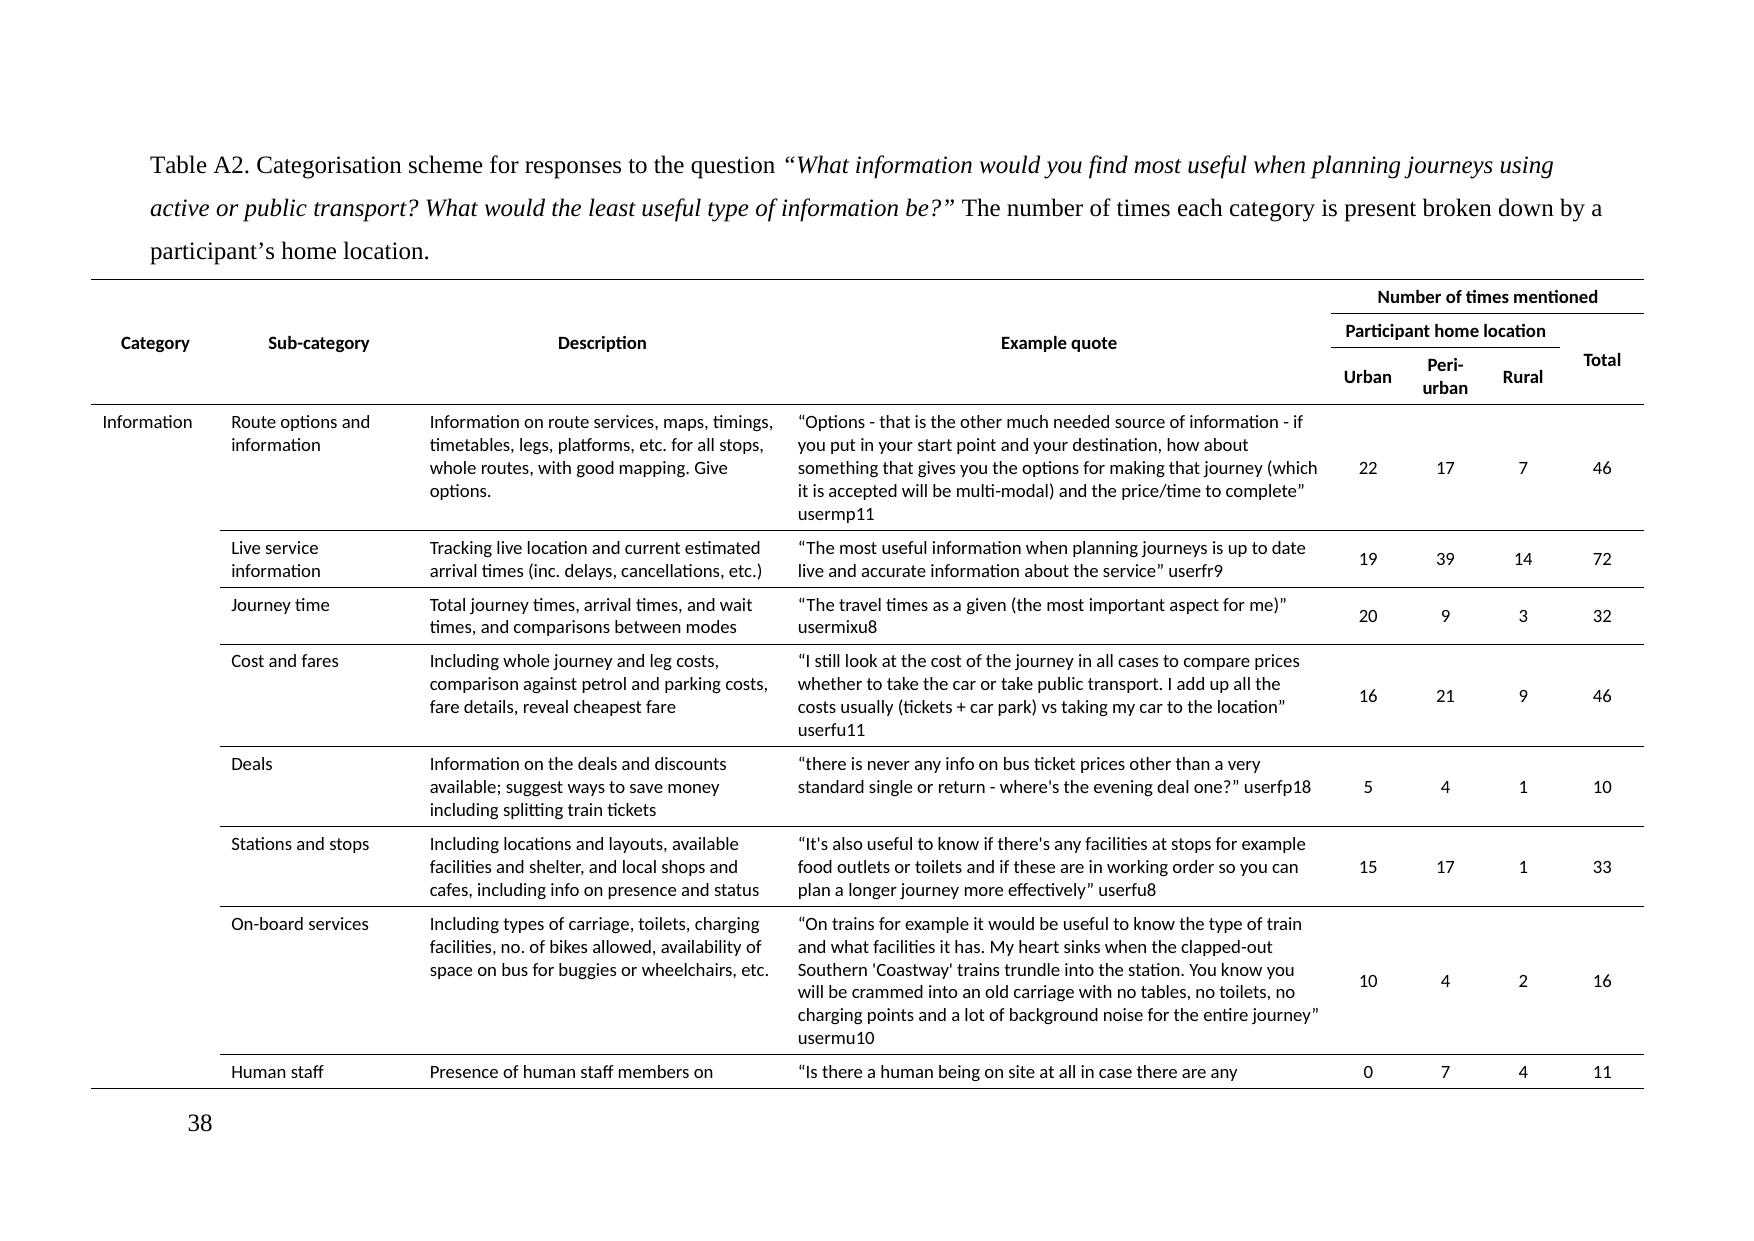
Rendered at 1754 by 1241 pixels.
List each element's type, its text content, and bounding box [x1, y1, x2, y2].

table_cell 17 [1405, 827, 1486, 906]
table_cell 46 [1560, 405, 1644, 530]
table_cell Information [91, 405, 220, 1088]
table_cell Cost and fares [220, 645, 418, 746]
table_cell Stations and stops [220, 827, 418, 906]
table_cell 46 [1560, 645, 1644, 746]
table_cell 72 [1560, 531, 1644, 587]
table_header Example quote [786, 280, 1331, 404]
table_cell Including types of carriage, toilets, charging facilities, no. of bikes allowed, availability of space on bus for buggies or wheelchairs, etc. [418, 907, 786, 1054]
table_header Number of times mentioned [1331, 280, 1644, 313]
table_cell 39 [1405, 531, 1486, 587]
table_cell Urban [1331, 348, 1404, 404]
table_cell Rural [1486, 348, 1560, 404]
table_header Sub-category [220, 280, 418, 404]
table_header Description [418, 280, 786, 404]
table_cell “I still look at the cost of the journey in all cases to compare prices whether to take the car or take public transport. I add up all the costs usually (tickets + car park) vs taking my car to the location” userfu11 [786, 645, 1331, 746]
table_cell Information on route services, maps, timings, timetables, legs, platforms, etc. for all stops, whole routes, with good mapping. Give options. [418, 405, 786, 530]
table_cell Total [1560, 314, 1644, 404]
table_cell 9 [1405, 588, 1486, 643]
table_header Category [91, 280, 220, 404]
table_cell 0 [1331, 1055, 1404, 1088]
table_cell 10 [1331, 907, 1404, 1054]
table_cell Including locations and layouts, available facilities and shelter, and local shops and cafes, including info on presence and status [418, 827, 786, 906]
table_cell “The travel times as a given (the most important aspect for me)” usermixu8 [786, 588, 1331, 643]
table_cell 19 [1331, 531, 1404, 587]
table_cell 2 [1486, 907, 1560, 1054]
table_cell Route options and information [220, 405, 418, 530]
table_cell 16 [1331, 645, 1404, 746]
table_cell 7 [1405, 1055, 1486, 1088]
table_cell 33 [1560, 827, 1644, 906]
table_cell Journey time [220, 588, 418, 643]
table_cell Deals [220, 747, 418, 826]
table_cell 15 [1331, 827, 1404, 906]
text Table A2. Categorisation scheme for responses to the question “What information would you find most useful when planning journeys using active or public transport? What would the least useful type of information be?” The number of times each category is present broken down by a participant’s home location. [150, 150, 1604, 265]
table_cell Total journey times, arrival times, and wait times, and comparisons between modes [418, 588, 786, 643]
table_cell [418, 1055, 786, 1088]
table_cell 22 [1331, 405, 1404, 530]
table_cell Live service information [220, 531, 418, 587]
table_cell 7 [1486, 405, 1560, 530]
table_cell “The most useful information when planning journeys is up to date live and accurate information about the service” userfr9 [786, 531, 1331, 587]
table_cell 17 [1405, 405, 1486, 530]
table_cell 10 [1560, 747, 1644, 826]
table_cell 9 [1486, 645, 1560, 746]
table_cell 16 [1560, 907, 1644, 1054]
table_cell 32 [1560, 588, 1644, 643]
table_cell 4 [1486, 1055, 1560, 1088]
table_cell 21 [1405, 645, 1486, 746]
table_cell Human staff [220, 1055, 418, 1088]
table_cell Information on the deals and discounts available; suggest ways to save money including splitting train tickets [418, 747, 786, 826]
table_cell 1 [1486, 827, 1560, 906]
table_cell 4 [1405, 907, 1486, 1054]
table_cell On-board services [220, 907, 418, 1054]
table_cell 20 [1331, 588, 1404, 643]
table_cell 3 [1486, 588, 1560, 643]
table_cell “On trains for example it would be useful to know the type of train and what facilities it has. My heart sinks when the clapped-out Southern 'Coastway' trains trundle into the station. You know you will be crammed into an old carriage with no tables, no toilets, no charging points and a lot of background noise for the entire journey” usermu10 [786, 907, 1331, 1054]
table_cell 5 [1331, 747, 1404, 826]
table_cell Tracking live location and current estimated arrival times (inc. delays, cancellations, etc.) [418, 531, 786, 587]
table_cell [786, 1055, 1331, 1088]
table_cell “It's also useful to know if there's any facilities at stops for example food outlets or toilets and if these are in working order so you can plan a longer journey more effectively” userfu8 [786, 827, 1331, 906]
table_cell 14 [1486, 531, 1560, 587]
table_cell Including whole journey and leg costs, comparison against petrol and parking costs, fare details, reveal cheapest fare [418, 645, 786, 746]
table_cell 11 [1560, 1055, 1644, 1088]
table_cell 4 [1405, 747, 1486, 826]
table_cell “there is never any info on bus ticket prices other than a very standard single or return - where's the evening deal one?” userfp18 [786, 747, 1331, 826]
table_cell Peri-urban [1405, 348, 1486, 404]
table_cell Participant home location [1331, 314, 1560, 347]
table_cell “Options - that is the other much needed source of information - if you put in your start point and your destination, how about something that gives you the options for making that journey (which it is accepted will be multi-modal) and the price/time to complete” usermp11 [786, 405, 1331, 530]
table_cell 1 [1486, 747, 1560, 826]
